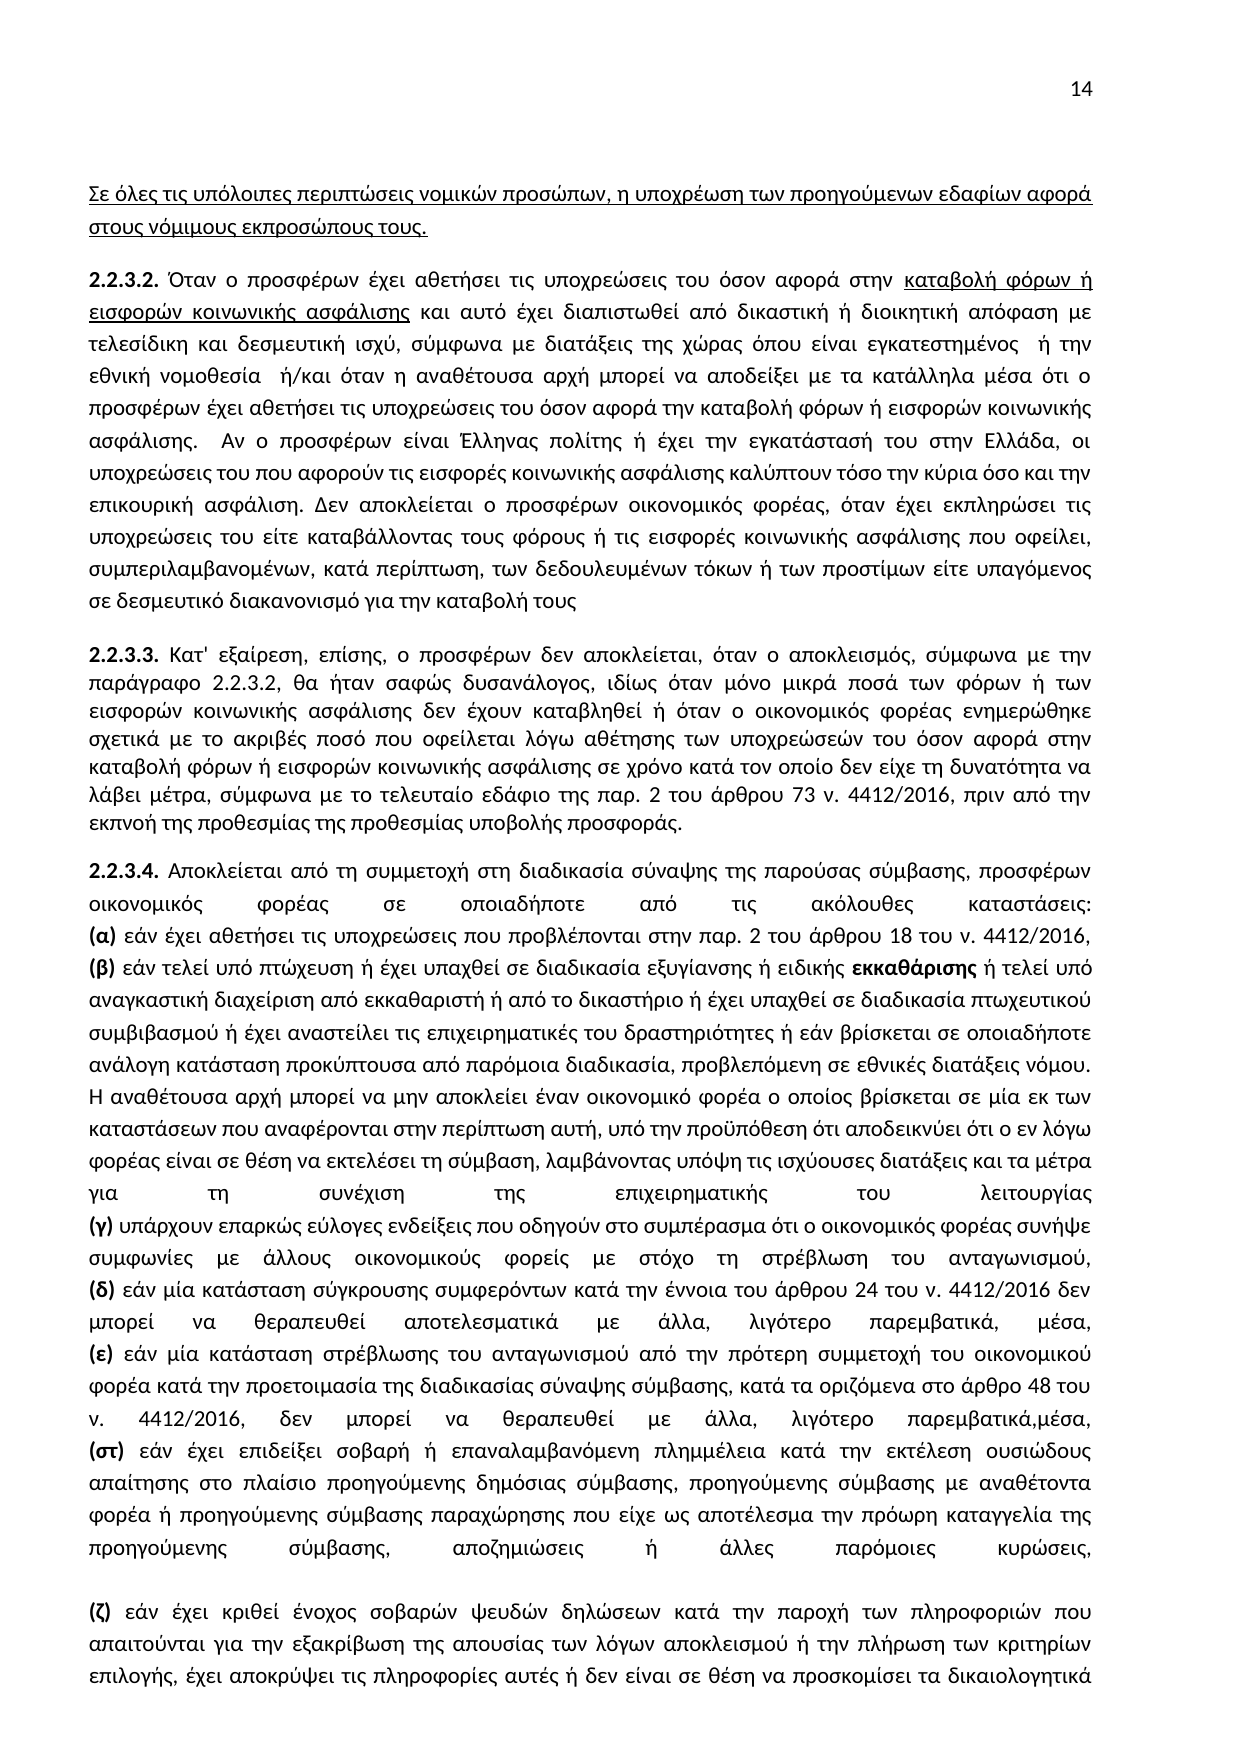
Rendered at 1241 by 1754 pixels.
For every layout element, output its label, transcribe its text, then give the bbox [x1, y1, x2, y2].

text 2.2.3.3. Κατ' εξαίρεση, επίσης, ο προσφέρων δεν αποκλείεται, όταν ο αποκλεισμός, σύμφωνα με την παράγραφο 2.2.3.2, θα ήταν σαφώς δυσανάλογος, ιδίως όταν μόνο μικρά ποσά των φόρων ή των εισφορών κοινωνικής ασφάλισης δεν έχουν καταβληθεί ή όταν ο οικονομικός φορέας ενημερώθηκε σχετικά με το ακριβές ποσό που οφείλεται λόγω αθέτησης των υποχρεώσεών του όσον αφορά στην καταβολή φόρων ή εισφορών κοινωνικής ασφάλισης σε χρόνο κατά τον οποίο δεν είχε τη δυνατότητα να λάβει μέτρα, σύμφωνα με το τελευταίο εδάφιο της παρ. 2 του άρθρου 73 ν. 4412/2016, πριν από την εκπνοή της προθεσμίας της προθεσμίας υποβολής προσφοράς. [88, 640, 1093, 836]
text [88, 857, 1093, 1689]
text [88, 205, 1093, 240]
text 2.2.3.2. Όταν ο προσφέρων έχει αθετήσει τις υποχρεώσεις του όσον αφορά στην καταβολή φόρων ή εισφορών κοινωνικής ασφάλισης και αυτό έχει διαπιστωθεί από δικαστική ή διοικητική απόφαση με τελεσίδικη και δεσμευτική ισχύ, σύμφωνα με διατάξεις της χώρας όπου είναι εγκατεστημένος ή την εθνική νομοθεσία ή/και όταν η αναθέτουσα αρχή μπορεί να αποδείξει με τα κατάλληλα μέσα ότι ο προσφέρων έχει αθετήσει τις υποχρεώσεις του όσον αφορά την καταβολή φόρων ή εισφορών κοινωνικής ασφάλισης. Αν ο προσφέρων είναι Έλληνας πολίτης ή έχει την εγκατάστασή του στην Ελλάδα, οι υποχρεώσεις του που αφορούν τις εισφορές κοινωνικής ασφάλισης καλύπτουν τόσο την κύρια όσο και την επικουρική ασφάλιση. Δεν αποκλείεται ο προσφέρων οικονομικός φορέας, όταν έχει εκπληρώσει τις υποχρεώσεις του είτε καταβάλλοντας τους φόρους ή τις εισφορές κοινωνικής ασφάλισης που οφείλει, συμπεριλαμβανομένων, κατά περίπτωση, των δεδουλευμένων τόκων ή των προστίμων είτε υπαγόμενος σε δεσμευτικό διακανονισμό για την καταβολή τους [88, 265, 1093, 615]
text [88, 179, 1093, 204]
